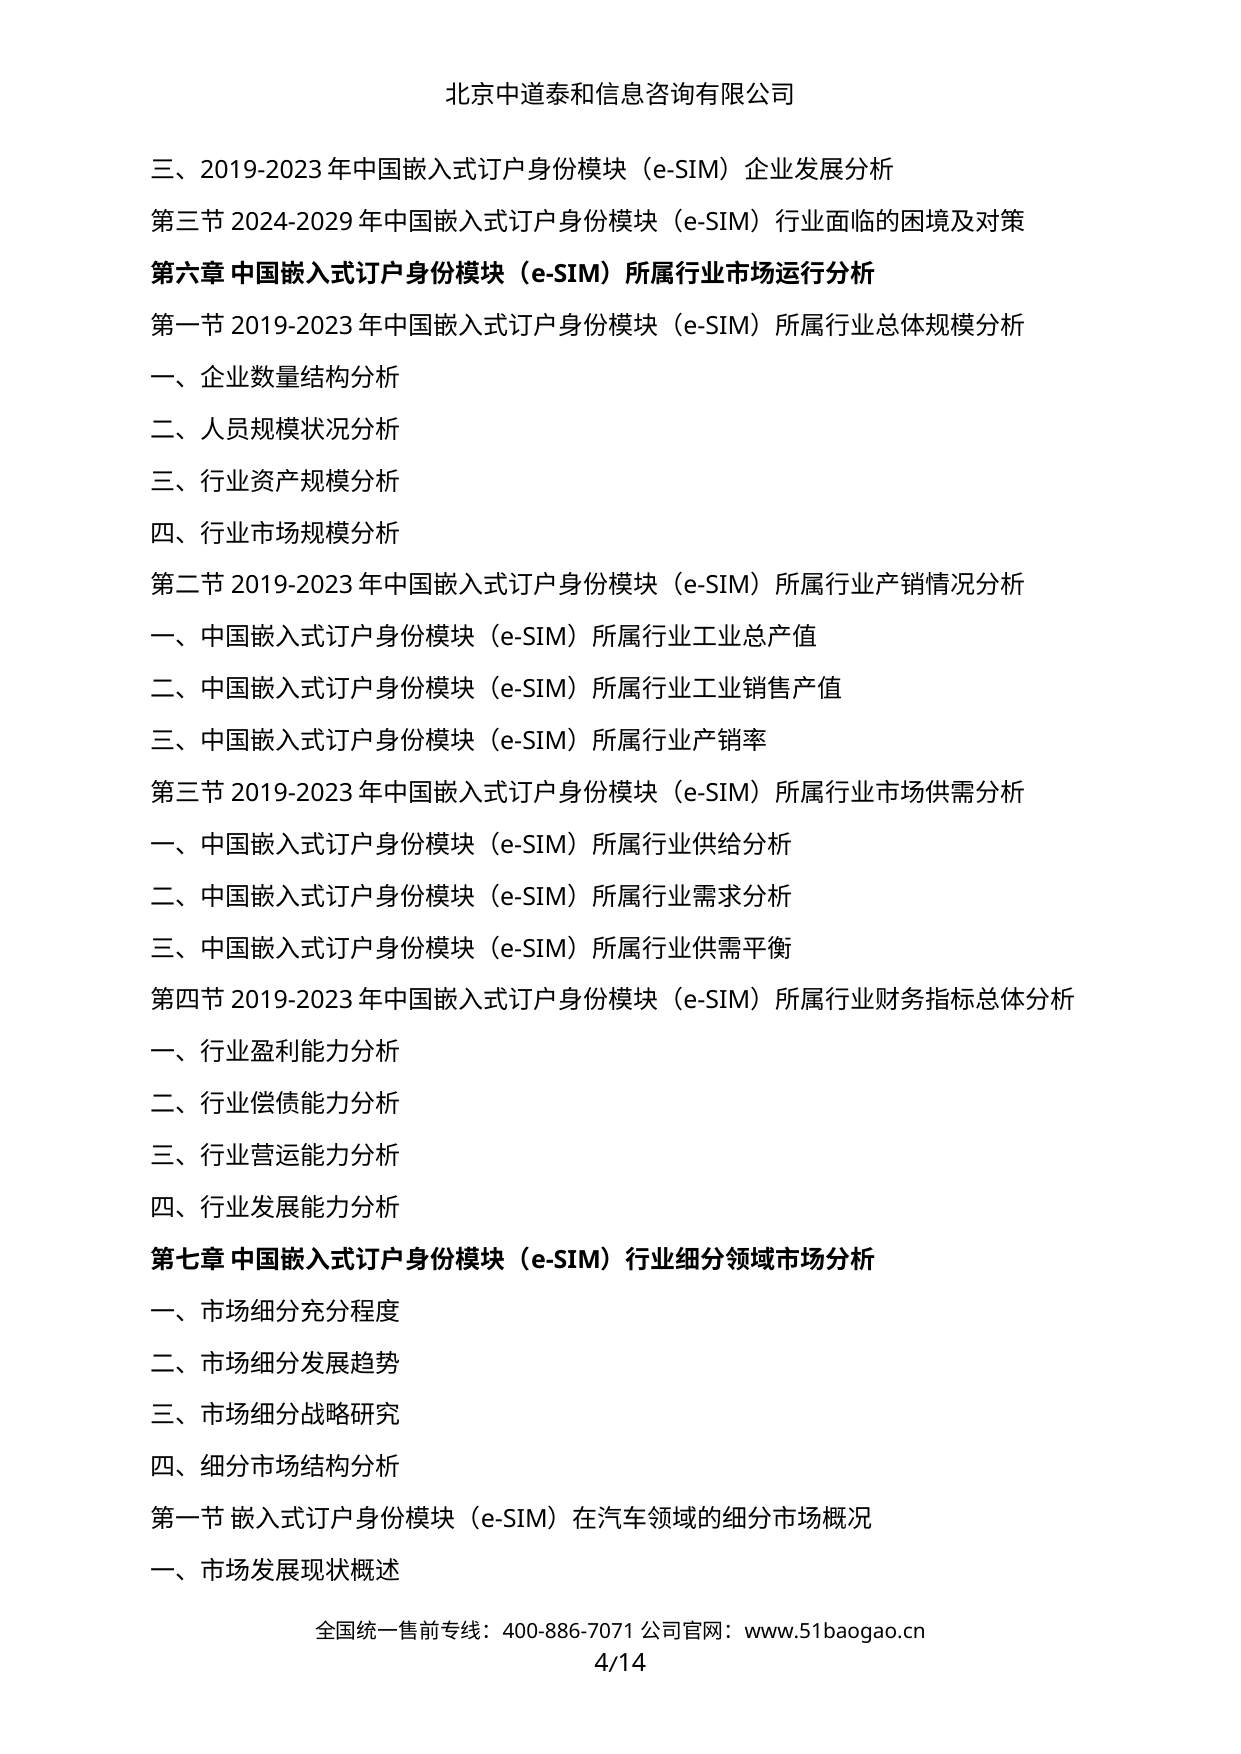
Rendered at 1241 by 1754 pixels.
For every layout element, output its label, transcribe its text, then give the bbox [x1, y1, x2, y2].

text 二、中国嵌入式订户身份模块（e-SIM）所属行业需求分析 [150, 876, 1090, 912]
text 二、行业偿债能力分析 [150, 1084, 1090, 1120]
text 三、市场细分战略研究 [150, 1395, 1090, 1431]
text 第七章 中国嵌入式订户身份模块（e-SIM）行业细分领域市场分析 [150, 1239, 1090, 1276]
text 三、2019-2023年中国嵌入式订户身份模块（e-SIM）企业发展分析 [150, 150, 1090, 186]
text 三、行业资产规模分析 [150, 461, 1090, 497]
text 二、市场细分发展趋势 [150, 1343, 1090, 1379]
text 四、细分市场结构分析 [150, 1447, 1090, 1483]
text 一、中国嵌入式订户身份模块（e-SIM）所属行业供给分析 [150, 824, 1090, 861]
text 一、中国嵌入式订户身份模块（e-SIM）所属行业工业总产值 [150, 617, 1090, 653]
text 第六章 中国嵌入式订户身份模块（e-SIM）所属行业市场运行分析 [150, 254, 1090, 290]
text 二、人员规模状况分析 [150, 409, 1090, 446]
text 一、市场发展现状概述 [150, 1551, 1090, 1587]
text 第三节 2024-2029年中国嵌入式订户身份模块（e-SIM）行业面临的困境及对策 [150, 202, 1090, 238]
text 四、行业市场规模分析 [150, 513, 1090, 549]
text 一、企业数量结构分析 [150, 357, 1090, 394]
text 第三节 2019-2023年中国嵌入式订户身份模块（e-SIM）所属行业市场供需分析 [150, 772, 1090, 809]
text 二、中国嵌入式订户身份模块（e-SIM）所属行业工业销售产值 [150, 669, 1090, 705]
text 四、行业发展能力分析 [150, 1187, 1090, 1224]
text 第一节 2019-2023年中国嵌入式订户身份模块（e-SIM）所属行业总体规模分析 [150, 306, 1090, 342]
text 第四节 2019-2023年中国嵌入式订户身份模块（e-SIM）所属行业财务指标总体分析 [150, 980, 1090, 1016]
text 第一节 嵌入式订户身份模块（e-SIM）在汽车领域的细分市场概况 [150, 1499, 1090, 1535]
text 三、中国嵌入式订户身份模块（e-SIM）所属行业供需平衡 [150, 928, 1090, 964]
text 第二节 2019-2023年中国嵌入式订户身份模块（e-SIM）所属行业产销情况分析 [150, 565, 1090, 601]
text 三、行业营运能力分析 [150, 1136, 1090, 1172]
text 一、行业盈利能力分析 [150, 1032, 1090, 1068]
text 一、市场细分充分程度 [150, 1291, 1090, 1327]
text 三、中国嵌入式订户身份模块（e-SIM）所属行业产销率 [150, 721, 1090, 757]
